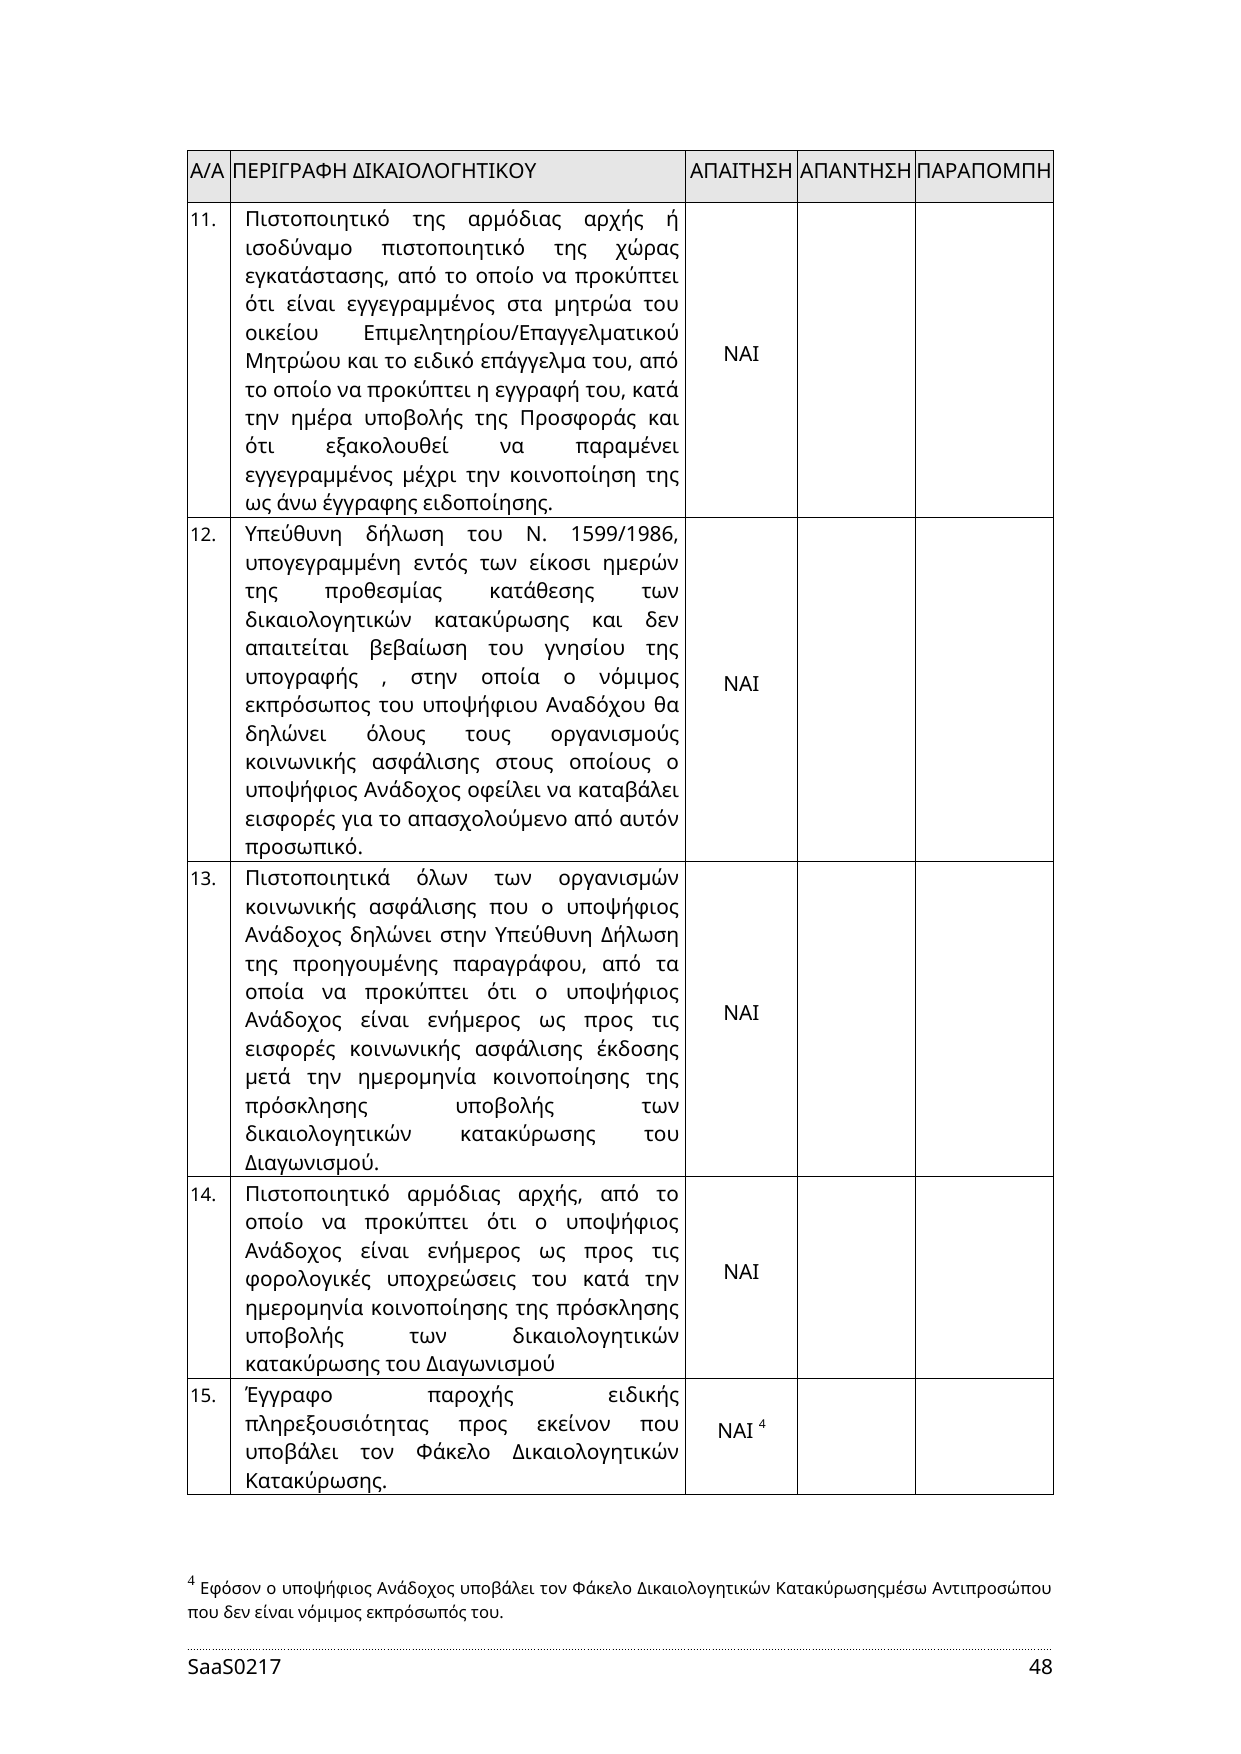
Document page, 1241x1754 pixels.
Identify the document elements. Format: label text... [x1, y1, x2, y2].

table_cell [916, 862, 1053, 1176]
table_cell [798, 1379, 915, 1494]
table_cell [916, 518, 1053, 861]
table_header ΑΠΑΙΤΗΣΗ [686, 151, 797, 202]
table_cell ΝΑΙ [686, 1379, 797, 1494]
table_cell [188, 203, 230, 517]
table_cell Πιστοποιητικό της αρμόδιας αρχής ή ισοδύναμο πιστοποιητικό της χώρας εγκατάστασης, από το οποίο να προκύπτει ότι είναι εγγεγραμμένος στα μητρώα του οικείου Επιμελητηρίου/Επαγγελματικού Μητρώου και το ειδικό επάγγελμα του, από το οποίο να προκύπτει η εγγραφή του, κατά την ημέρα υποβολής της Προσφοράς και ότι εξακολουθεί να παραμένει εγγεγραμμένος μέχρι την κοινοποίηση της ως άνω έγγραφης ειδοποίησης. [231, 203, 685, 517]
table_cell [188, 1177, 230, 1378]
table_cell [798, 203, 915, 517]
table_cell ΝΑΙ [686, 203, 797, 517]
table_cell Υπεύθυνη δήλωση του Ν. 1599/1986, υπογεγραμμένη εντός των είκοσι ημερών της προθεσμίας κατάθεσης των δικαιολογητικών κατακύρωσης και δεν απαιτείται βεβαίωση του γνησίου της υπογραφής , στην οποία ο νόμιμος εκπρόσωπος του υποψήφιου Αναδόχου θα δηλώνει όλους τους οργανισμούς κοινωνικής ασφάλισης στους οποίους ο υποψήφιος Ανάδοχος οφείλει να καταβάλει εισφορές για το απασχολούμενο από αυτόν προσωπικό. [231, 518, 685, 861]
table_cell [798, 862, 915, 1176]
table_cell [916, 1379, 1053, 1494]
table_header ΑΠΑΝΤΗΣΗ [798, 151, 915, 202]
table_cell [916, 1177, 1053, 1378]
table_cell Πιστοποιητικά όλων των οργανισμών κοινωνικής ασφάλισης που ο υποψήφιος Ανάδοχος δηλώνει στην Υπεύθυνη Δήλωση της προηγουμένης παραγράφου, από τα οποία να προκύπτει ότι ο υποψήφιος Ανάδοχος είναι ενήμερος ως προς τις εισφορές κοινωνικής ασφάλισης έκδοσης μετά την ημερομηνία κοινοποίησης της πρόσκλησης υποβολής των δικαιολογητικών κατακύρωσης του Διαγωνισμού. [231, 862, 685, 1176]
table_cell Πιστοποιητικό αρμόδιας αρχής, από το οποίο να προκύπτει ότι ο υποψήφιος Ανάδοχος είναι ενήμερος ως προς τις φορολογικές υποχρεώσεις του κατά την ημερομηνία κοινοποίησης της πρόσκλησης υποβολής των δικαιολογητικών κατακύρωσης του Διαγωνισμού [231, 1177, 685, 1378]
table_header ΠΕΡΙΓΡΑΦΗ ΔΙΚΑΙΟΛΟΓΗΤΙΚΟΥ [231, 151, 685, 202]
table_cell ΝΑΙ [686, 862, 797, 1176]
table_cell NAI [686, 1177, 797, 1378]
table_cell ΝΑΙ [686, 518, 797, 861]
table_cell [188, 862, 230, 1176]
table_cell [188, 518, 230, 861]
table_cell [916, 203, 1053, 517]
table_cell [188, 1379, 230, 1494]
table_cell Έγγραφο παροχής ειδικής πληρεξουσιότητας προς εκείνον που υποβάλει τον Φάκελο Δικαιολογητικών Κατακύρωσης. [231, 1379, 685, 1494]
table_cell [798, 1177, 915, 1378]
table_header ΠΑΡΑΠΟΜΠΗ [916, 151, 1053, 202]
table_cell [798, 518, 915, 861]
table_header Α/Α [188, 151, 230, 202]
